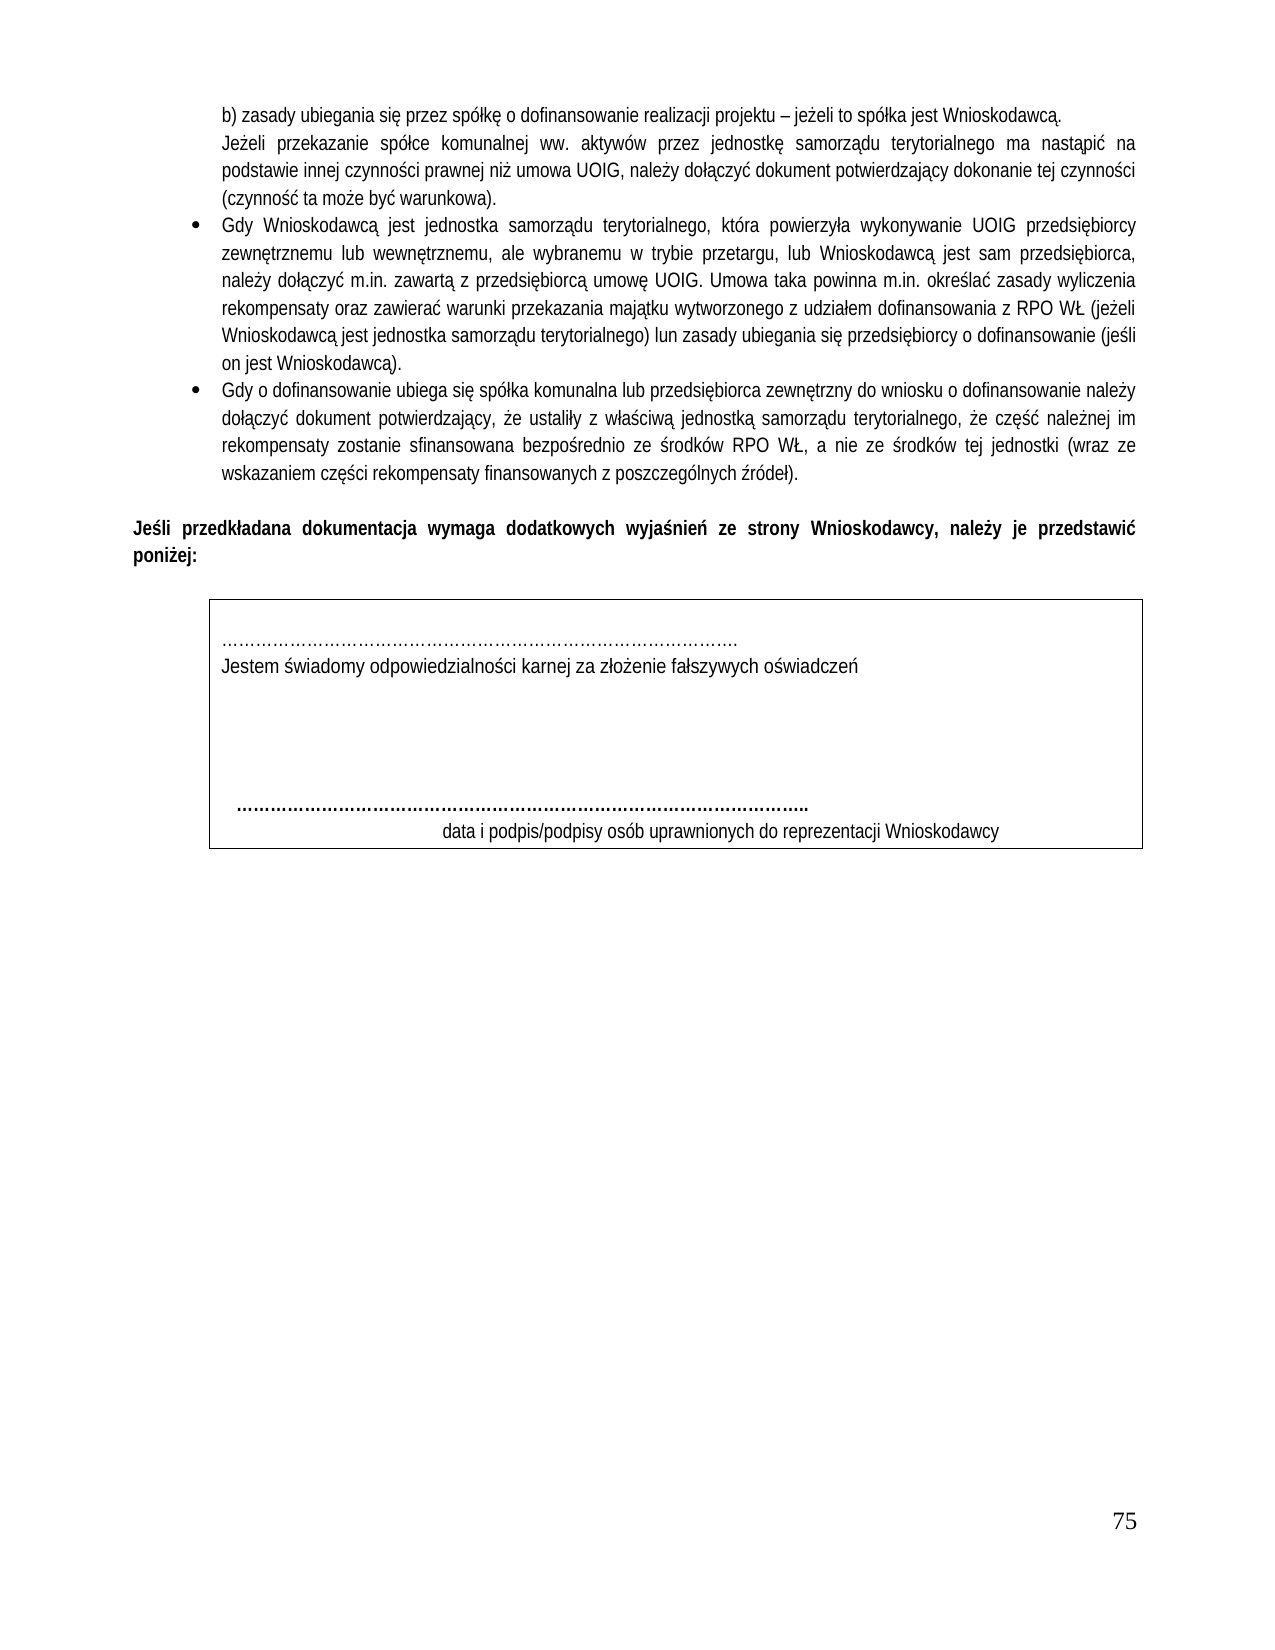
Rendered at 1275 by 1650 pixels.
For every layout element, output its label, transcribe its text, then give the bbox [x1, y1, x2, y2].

text b) zasady ubiegania się przez spółkę o dofinansowanie realizacji projektu – jeżeli to spółka jest Wnioskodawcą. [222, 103, 1137, 127]
list Gdy o dofinansowanie ubiega się spółka komunalna lub przedsiębiorca zewnętrzny do wniosku o dofinansowanie należy dołączyć dokument potwierdzający, że ustaliły z właściwą jednostką samorządu terytorialnego, że część należnej im rekompensaty zostanie sfinansowana bezpośrednio ze środków RPO WŁ, a nie ze środków tej jednostki (wraz ze wskazaniem części rekompensaty finansowanych z poszczególnych źródeł). [192, 378, 1137, 485]
text Jeśli przedkładana dokumentacja wymaga dodatkowych wyjaśnień ze strony Wnioskodawcy, należy je przedstawić poniżej: [133, 516, 1137, 567]
list Gdy Wnioskodawcą jest jednostka samorządu terytorialnego, która powierzyła wykonywanie UOIG przedsiębiorcy zewnętrznemu lub wewnętrznemu, ale wybranemu w trybie przetargu, lub Wnioskodawcą jest sam przedsiębiorca, należy dołączyć m.in. zawartą z przedsiębiorcą umowę UOIG. Umowa taka powinna m.in. określać zasady wyliczenia rekompensaty oraz zawierać warunki przekazania majątku wytworzonego z udziałem dofinansowania z RPO WŁ (jeżeli Wnioskodawcą jest jednostka samorządu terytorialnego) lun zasady ubiegania się przedsiębiorcy o dofinansowanie (jeśli on jest Wnioskodawcą). [192, 213, 1137, 375]
text Jeżeli przekazanie spółce komunalnej ww. aktywów przez jednostkę samorządu terytorialnego ma nastąpić na podstawie innej czynności prawnej niż umowa UOIG, należy dołączyć dokument potwierdzający dokonanie tej czynności (czynność ta może być warunkowa). [222, 131, 1137, 210]
table_header ………………………………………………………………………………. Jestem świadomy odpowiedzialności karnej za złożenie fałszywych oświadczeń ……………………………………………………………………………………….. data i podpis/podpisy osób uprawnionych do reprezentacji Wnioskodawcy [210, 600, 1142, 848]
